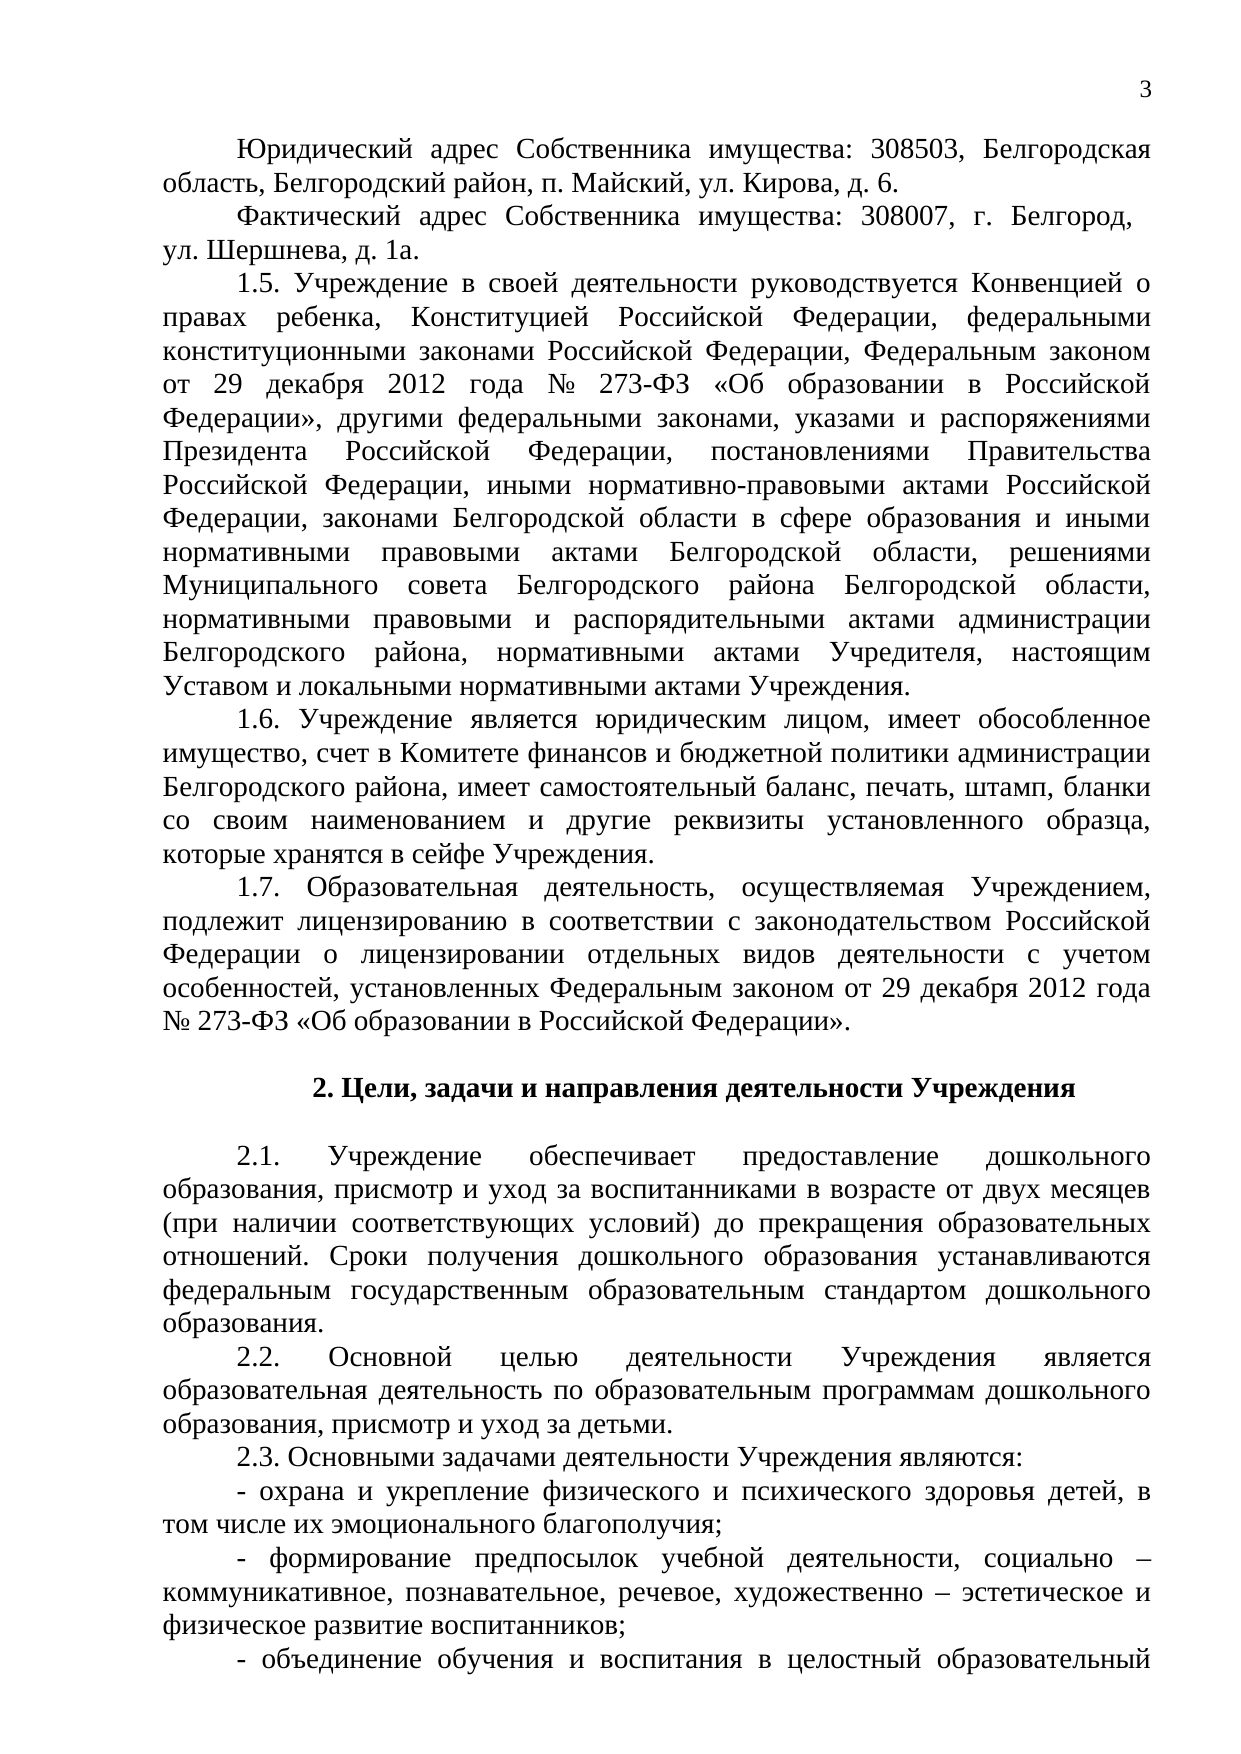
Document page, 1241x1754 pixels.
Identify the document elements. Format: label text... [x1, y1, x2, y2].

text 1.7. Образовательная деятельность, осуществляемая Учреждением, подлежит лицензированию в соответствии с законодательством Российской Федерации о лицензировании отдельных видов деятельности с учетом особенностей, установленных Федеральным законом от 29 декабря 2012 года № 273-ФЗ «Об образовании в Российской Федерации». [162, 869, 1152, 1037]
text 2.2. Основной целью деятельности Учреждения является образовательная деятельность по образовательным программам дошкольного образования, присмотр и уход за детьми. [162, 1339, 1152, 1439]
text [162, 1641, 1152, 1674]
text 2.3. Основными задачами деятельности Учреждения являются: [162, 1439, 1152, 1473]
text Юридический адрес Собственника имущества: 308503, Белгородская область, Белгородский район, п. Майский, ул. Кирова, д. 6. [162, 131, 1152, 198]
text 1.6. Учреждение является юридическим лицом, имеет обособленное имущество, счет в Комитете финансов и бюджетной политики администрации Белгородского района, имеет самостоятельный баланс, печать, штамп, бланки со своим наименованием и другие реквизиты установленного образца, которые хранятся в сейфе Учреждения. [162, 702, 1152, 869]
text Фактический адрес Собственника имущества: 308007, г. Белгород, ул. Шершнева, д. 1а. [162, 198, 1152, 266]
text 1.5. Учреждение в своей деятельности руководствуется Конвенцией о правах ребенка, Конституцией Российской Федерации, федеральными конституционными законами Российской Федерации, Федеральным законом от 29 декабря 2012 года № 273-ФЗ «Об образовании в Российской Федерации», другими федеральными законами, указами и распоряжениями Президента Российской Федерации, постановлениями Правительства Российской Федерации, иными нормативно-правовыми актами Российской Федерации, законами Белгородской области в сфере образования и иными нормативными правовыми актами Белгородской области, решениями Муниципального совета Белгородского района Белгородской области, нормативными правовыми и распорядительными актами администрации Белгородского района, нормативными актами Учредителя, настоящим Уставом и локальными нормативными актами Учреждения. [162, 266, 1152, 702]
text - охрана и укрепление физического и психического здоровья детей, в том числе их эмоционального благополучия; [162, 1473, 1152, 1540]
text 2.1. Учреждение обеспечивает предоставление дошкольного образования, присмотр и уход за воспитанниками в возрасте от двух месяцев (при наличии соответствующих условий) до прекращения образовательных отношений. Сроки получения дошкольного образования устанавливаются федеральным государственным образовательным стандартом дошкольного образования. [162, 1138, 1152, 1339]
text 2. Цели, задачи и направления деятельности Учреждения [162, 1071, 1152, 1104]
text - формирование предпосылок учебной деятельности, социально – коммуникативное, познавательное, речевое, художественно – эстетическое и физическое развитие воспитанников; [162, 1540, 1152, 1641]
